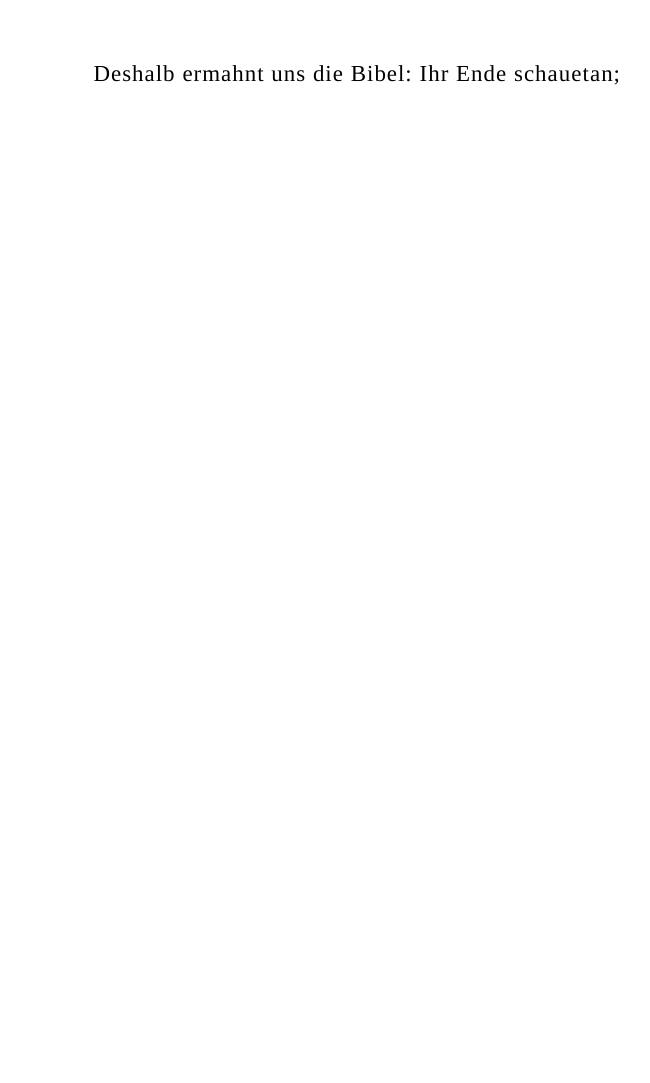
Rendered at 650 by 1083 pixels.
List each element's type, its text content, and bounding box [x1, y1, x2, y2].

text Deshalb ermahnt uns die Bibel: Ihr Ende schauetan; [70, 63, 636, 86]
